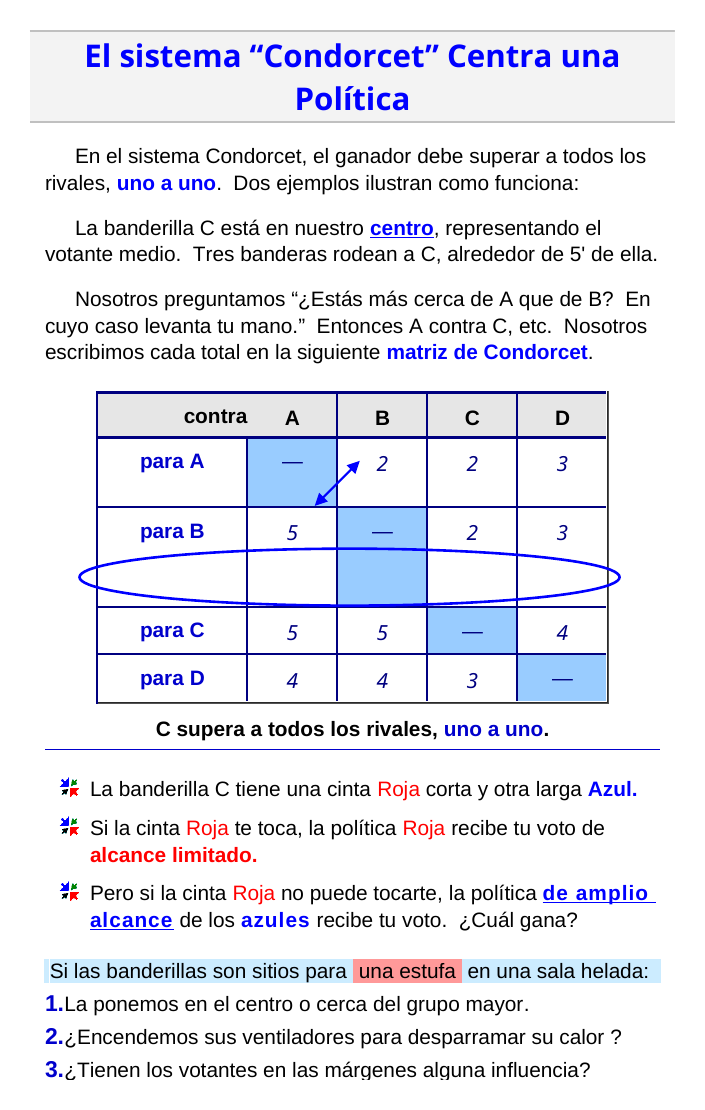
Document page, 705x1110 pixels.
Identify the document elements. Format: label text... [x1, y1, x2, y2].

table_cell El sistema “Condorcet” Centra una Política En el sistema Condorcet, el ganador debe superar a todos los rivales, uno a uno. Dos ejemplos ilustran como funciona: La banderilla C está en nuestro centro, representando el votante medio. Tres banderas rodean a C, alrededor de 5' de ella. Nosotros preguntamos “¿Estás más cerca de A que de B? En cuyo caso levanta tu mano.” Entonces A contra C, etc. Nosotros escribimos cada total en la siguiente matriz de Condorcet. C supera a todos los rivales, uno a uno. La banderilla C tiene una cinta Roja corta y otra larga Azul. Si la cinta Roja te toca, la política Roja recibe tu voto de alcance limitado. Pero si la cinta Roja no puede tocarte, la política de amplio alcance de los azules recibe tu voto. ¿Cuál gana? Si las banderillas son sitios para una estufa en una sala helada: La ponemos en el centro o cerca del grupo mayor. ¿Encendemos sus ventiladores para desparramar su calor ? ¿Tienen los votantes en las márgenes alguna influencia? ¿puede el votante mediano establecer una política a solas? ¿obtenemos una política equilibrada o unilateral? Usualmente; Azul. Centro. Sí. Sí. No. Bbalanceada. 44 [30, 123, 675, 1079]
picture [59, 777, 79, 797]
picture [59, 816, 79, 836]
picture [59, 881, 79, 901]
